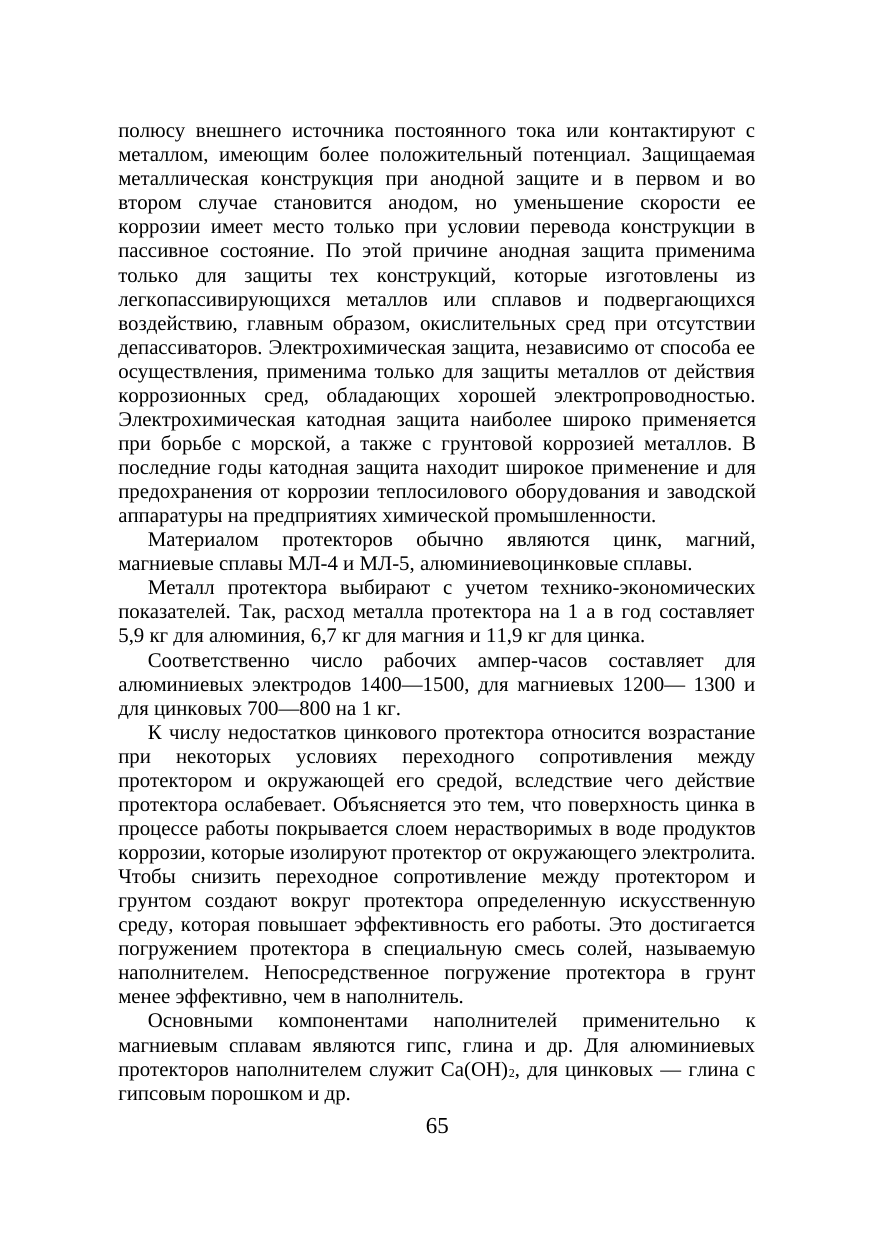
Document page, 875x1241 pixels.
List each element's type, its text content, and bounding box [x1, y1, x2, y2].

text Соответственно число рабочих ампер-часов составляет для алюминиевых электродов 1400—1500, для магниевых 1200— 1300 и для цинковых 700—800 на 1 кг. [118, 647, 756, 720]
text Основными компонентами наполнителей применительно к магниевым сплавам являются гипс, глина и др. Для алюминиевых протекторов наполнителем служит Са(ОН)2, для цинковых — глина с гипсовым порошком и др. [118, 1008, 756, 1105]
text Материалом протекторов обычно являются цинк, магний, магниевые сплавы МЛ-4 и МЛ-5, алюминиевоцинковые сплавы. [118, 527, 756, 575]
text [118, 118, 756, 527]
text К числу недостатков цинкового протектора относится возрастание при некоторых условиях переходного сопротивления между протектором и окружающей его средой, вследствие чего действие протектора ослабевает. Объясняется это тем, что поверхность цинка в процессе работы покрывается слоем нерастворимых в воде продуктов коррозии, которые изолируют протектор от окружающего электролита. Чтобы снизить переходное сопротивление между протектором и грунтом создают вокруг протектора определенную искусственную среду, которая повышает эффективность его работы. Это достигается погружением протектора в специальную смесь солей, называемую наполнителем. Непосредственное погружение протектора в грунт менее эффективно, чем в наполнитель. [118, 720, 756, 1008]
text Металл протектора выбирают с учетом технико-экономических показателей. Так, расход металла протектора на 1 a в год составляет 5,9 кг для алюминия, 6,7 кг для магния и 11,9 кг для цинка. [118, 575, 756, 647]
